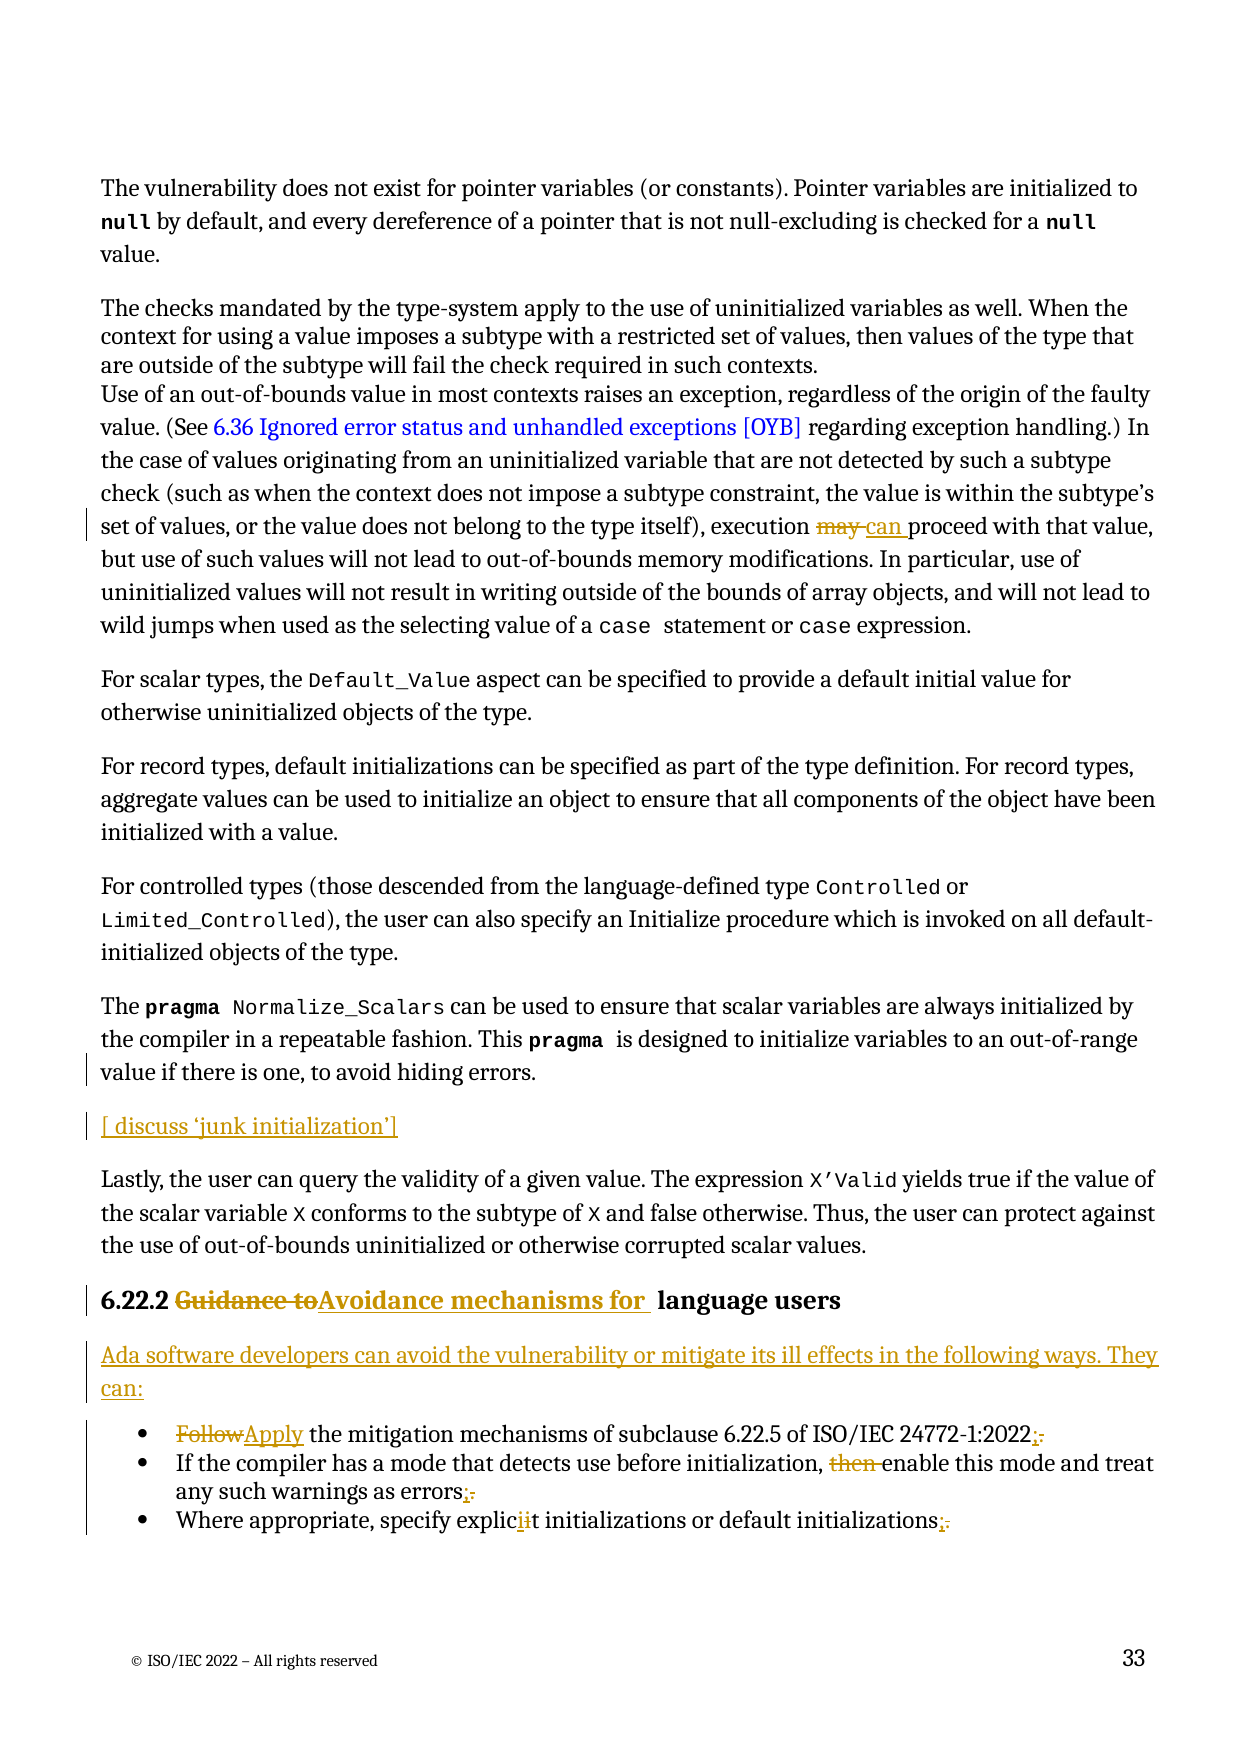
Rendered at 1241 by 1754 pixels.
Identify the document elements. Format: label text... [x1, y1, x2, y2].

subtitle 6.22.2 language users [101, 1285, 1164, 1316]
list If the compiler has a mode that detects use before initialization, enable this mode and treat any such warnings as errors [138, 1448, 1164, 1506]
text Lastly, the user can query the validity of a given value. The expression X’Valid yields true if the value of the scalar variable X conforms to the subtype of X and false otherwise. Thus, the user can protect against the use of out-of-bounds uninitialized or otherwise corrupted scalar values. [101, 1165, 1164, 1260]
list the mitigation mechanisms of subclause 6.22.5 of ISO/IEC 24772-1:2022 [138, 1420, 1164, 1448]
text Use of an out-of-bounds value in most contexts raises an exception, regardless of the origin of the faulty value. (See 6.36 Ignored error status and unhandled exceptions [OYB] regarding exception handling.) In the case of values originating from an uninitialized variable that are not detected by such a subtype check (such as when the context does not impose a subtype constraint, the value is within the subtype’s set of values, or the value does not belong to the type itself), execution proceed with that value, but use of such values will not lead to out-of-bounds memory modifications. In particular, use of uninitialized values will not result in writing outside of the bounds of array objects, and will not lead to wild jumps when used as the selecting value of a case statement or case expression. [101, 380, 1164, 640]
text For record types, default initializations can be specified as part of the type definition. For record types, aggregate values can be used to initialize an object to ensure that all components of the object have been initialized with a value. [101, 752, 1164, 847]
text For scalar types, the Default_Value aspect can be specified to provide a default initial value for otherwise uninitialized objects of the type. [101, 665, 1164, 727]
text The pragma Normalize_Scalars can be used to ensure that scalar variables are always initialized by the compiler in a repeatable fashion. This pragma is designed to initialize variables to an out-of-range value if there is one, to avoid hiding errors. [101, 992, 1164, 1086]
text The checks mandated by the type-system apply to the use of uninitialized variables as well. When the context for using a value imposes a subtype with a restricted set of values, then values of the type that are outside of the subtype will fail the check required in such contexts. [101, 293, 1164, 380]
text For controlled types (those descended from the language-defined type Controlled or Limited_Controlled), the user can also specify an Initialize procedure which is invoked on all default-initialized objects of the type. [101, 872, 1164, 967]
text The vulnerability does not exist for pointer variables (or constants). Pointer variables are initialized to null by default, and every dereference of a pointer that is not null-excluding is checked for a null value. [101, 173, 1164, 268]
list Where appropriate, specify explict initializations or default initializations [138, 1506, 1164, 1535]
